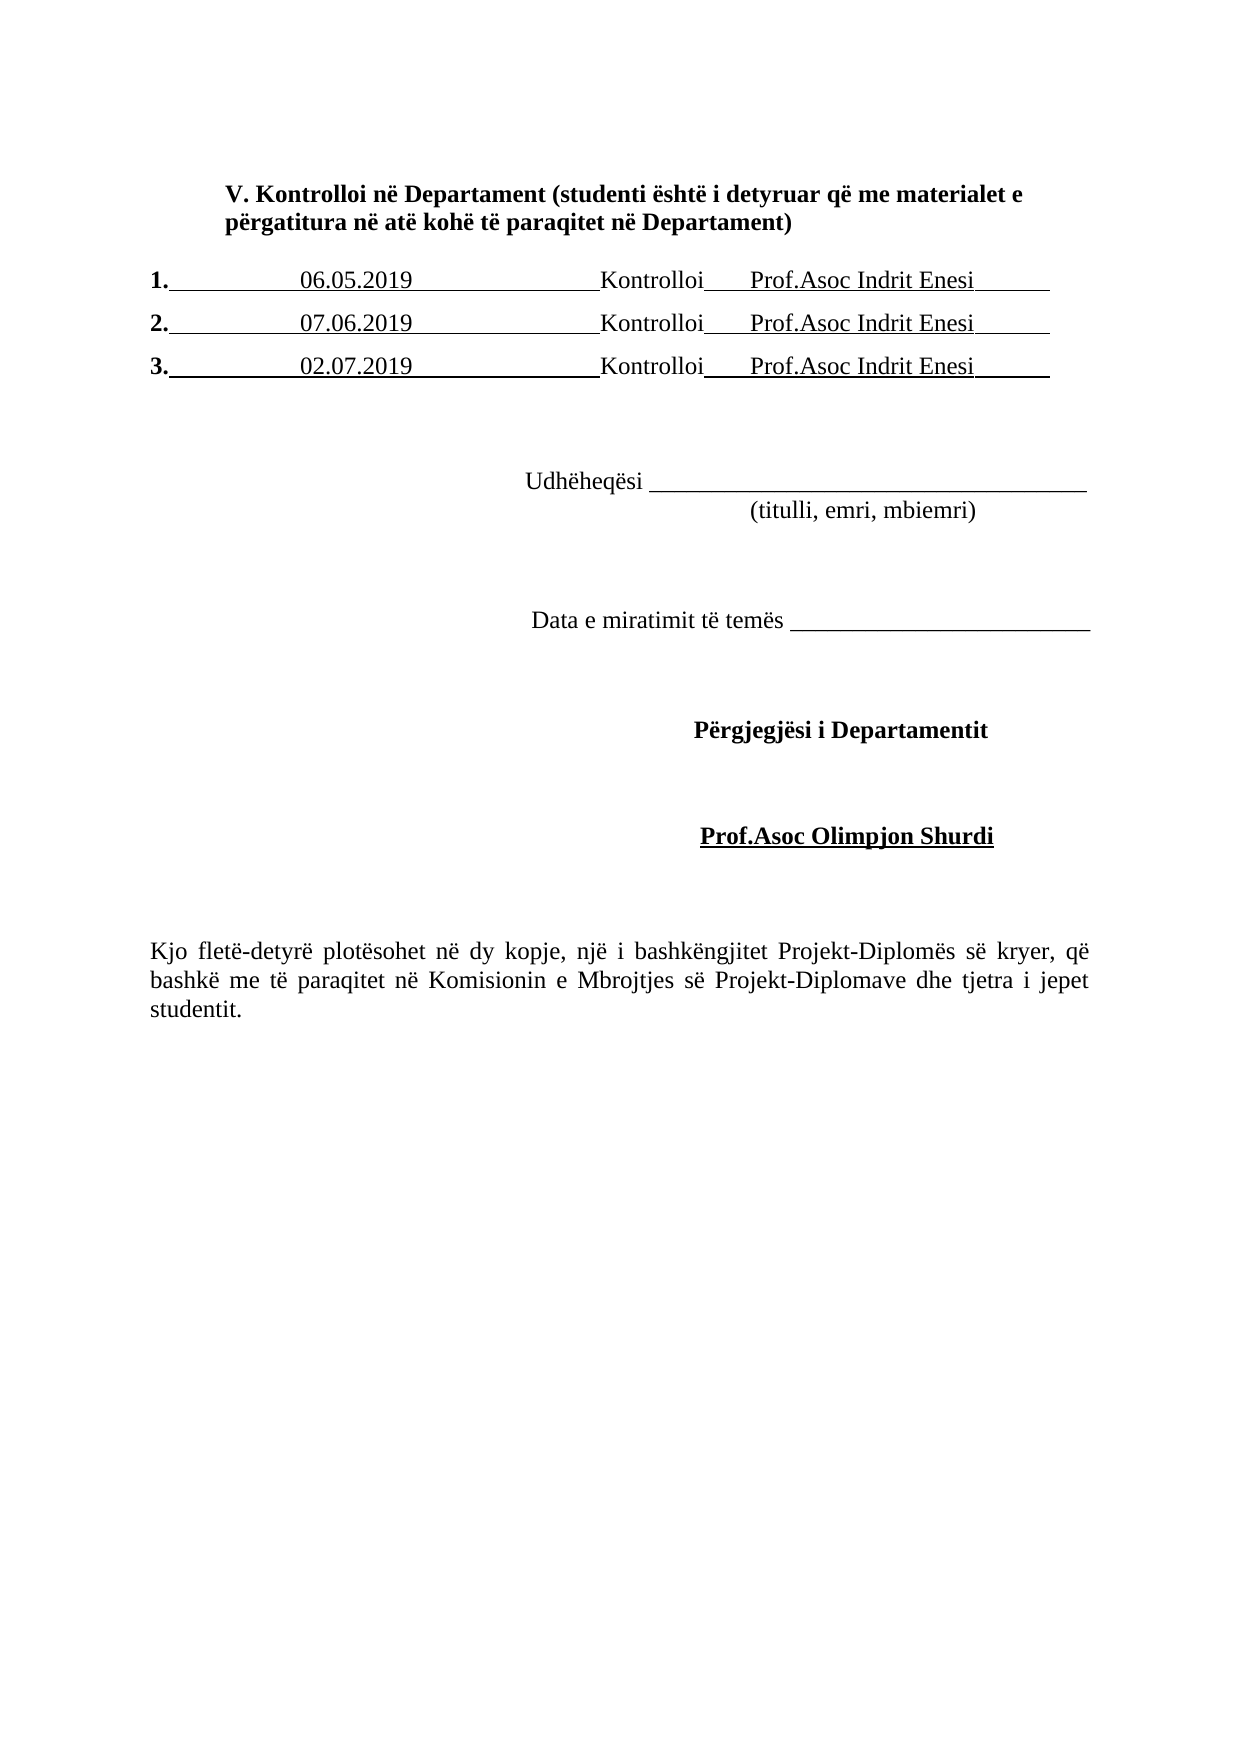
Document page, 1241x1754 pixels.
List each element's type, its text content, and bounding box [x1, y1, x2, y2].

text 1. 06.05.2019 Kontrolloi Prof.Asoc Indrit Enesi [150, 265, 1090, 294]
text Udhëheqësi ___________________________________ [450, 466, 1090, 495]
text Prof.Asoc Olimpjon Shurdi [150, 821, 1090, 850]
text Data e miratimit të temës ________________________ [450, 605, 1090, 634]
text 3. 02.07.2019 Kontrolloi Prof.Asoc Indrit Enesi [150, 351, 1090, 380]
text 2. 07.06.2019 Kontrolloi Prof.Asoc Indrit Enesi [150, 308, 1090, 337]
text Përgjegjësi i Departamentit [525, 716, 1090, 744]
text (titulli, emri, mbiemri) [675, 495, 1090, 524]
text Kjo fletë-detyrë plotësohet në dy kopje, një i bashkëngjitet Projekt-Diplomës së kryer, që bashkë me të paraqitet në Komisionin e Mbrojtjes së Projekt-Diplomave dhe tjetra i jepet studentit. [150, 936, 1090, 1022]
text V. Kontrolloi në Departament (studenti është i detyruar që me materialet e përgatitura në atë kohë të paraqitet në Departament) [225, 179, 1090, 236]
